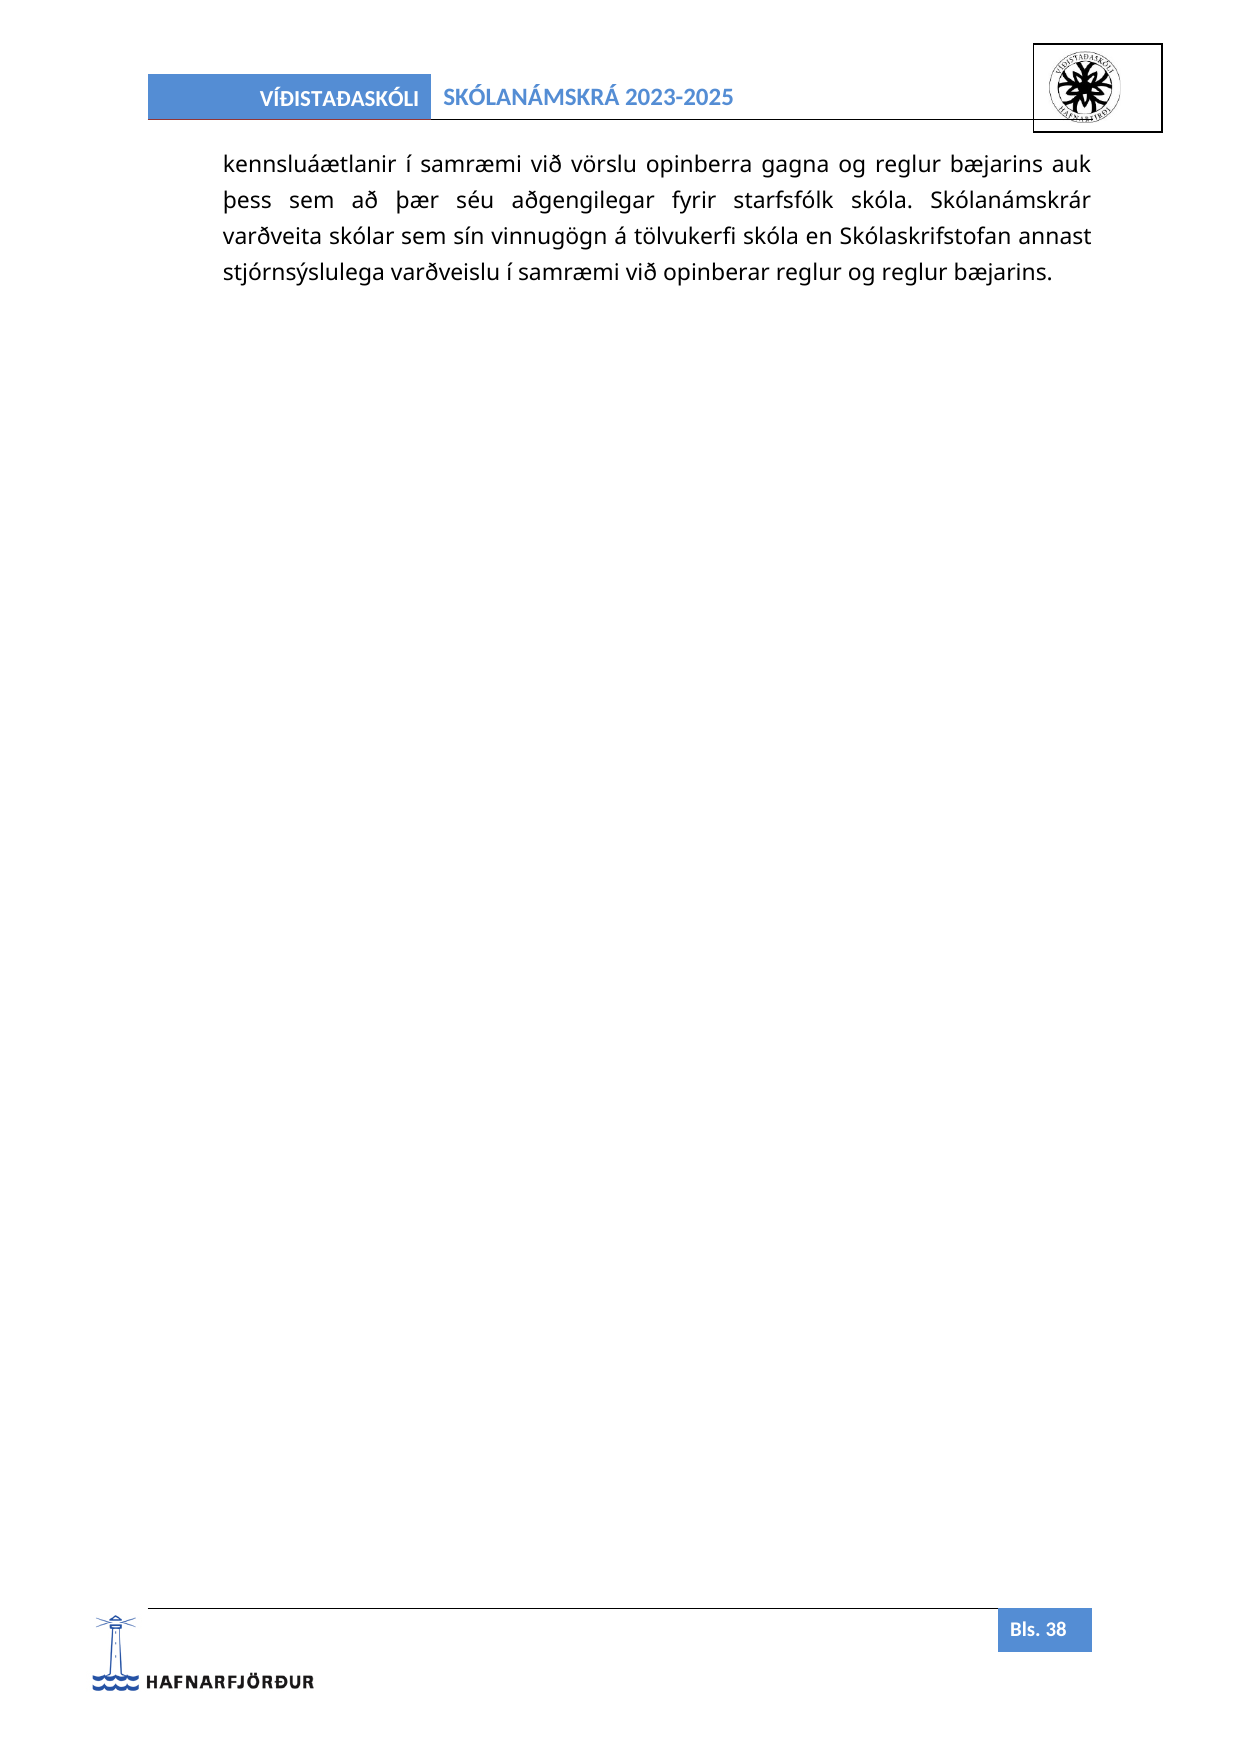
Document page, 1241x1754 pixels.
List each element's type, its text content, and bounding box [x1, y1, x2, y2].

picture [1048, 51, 1121, 123]
picture [65, 1608, 333, 1698]
